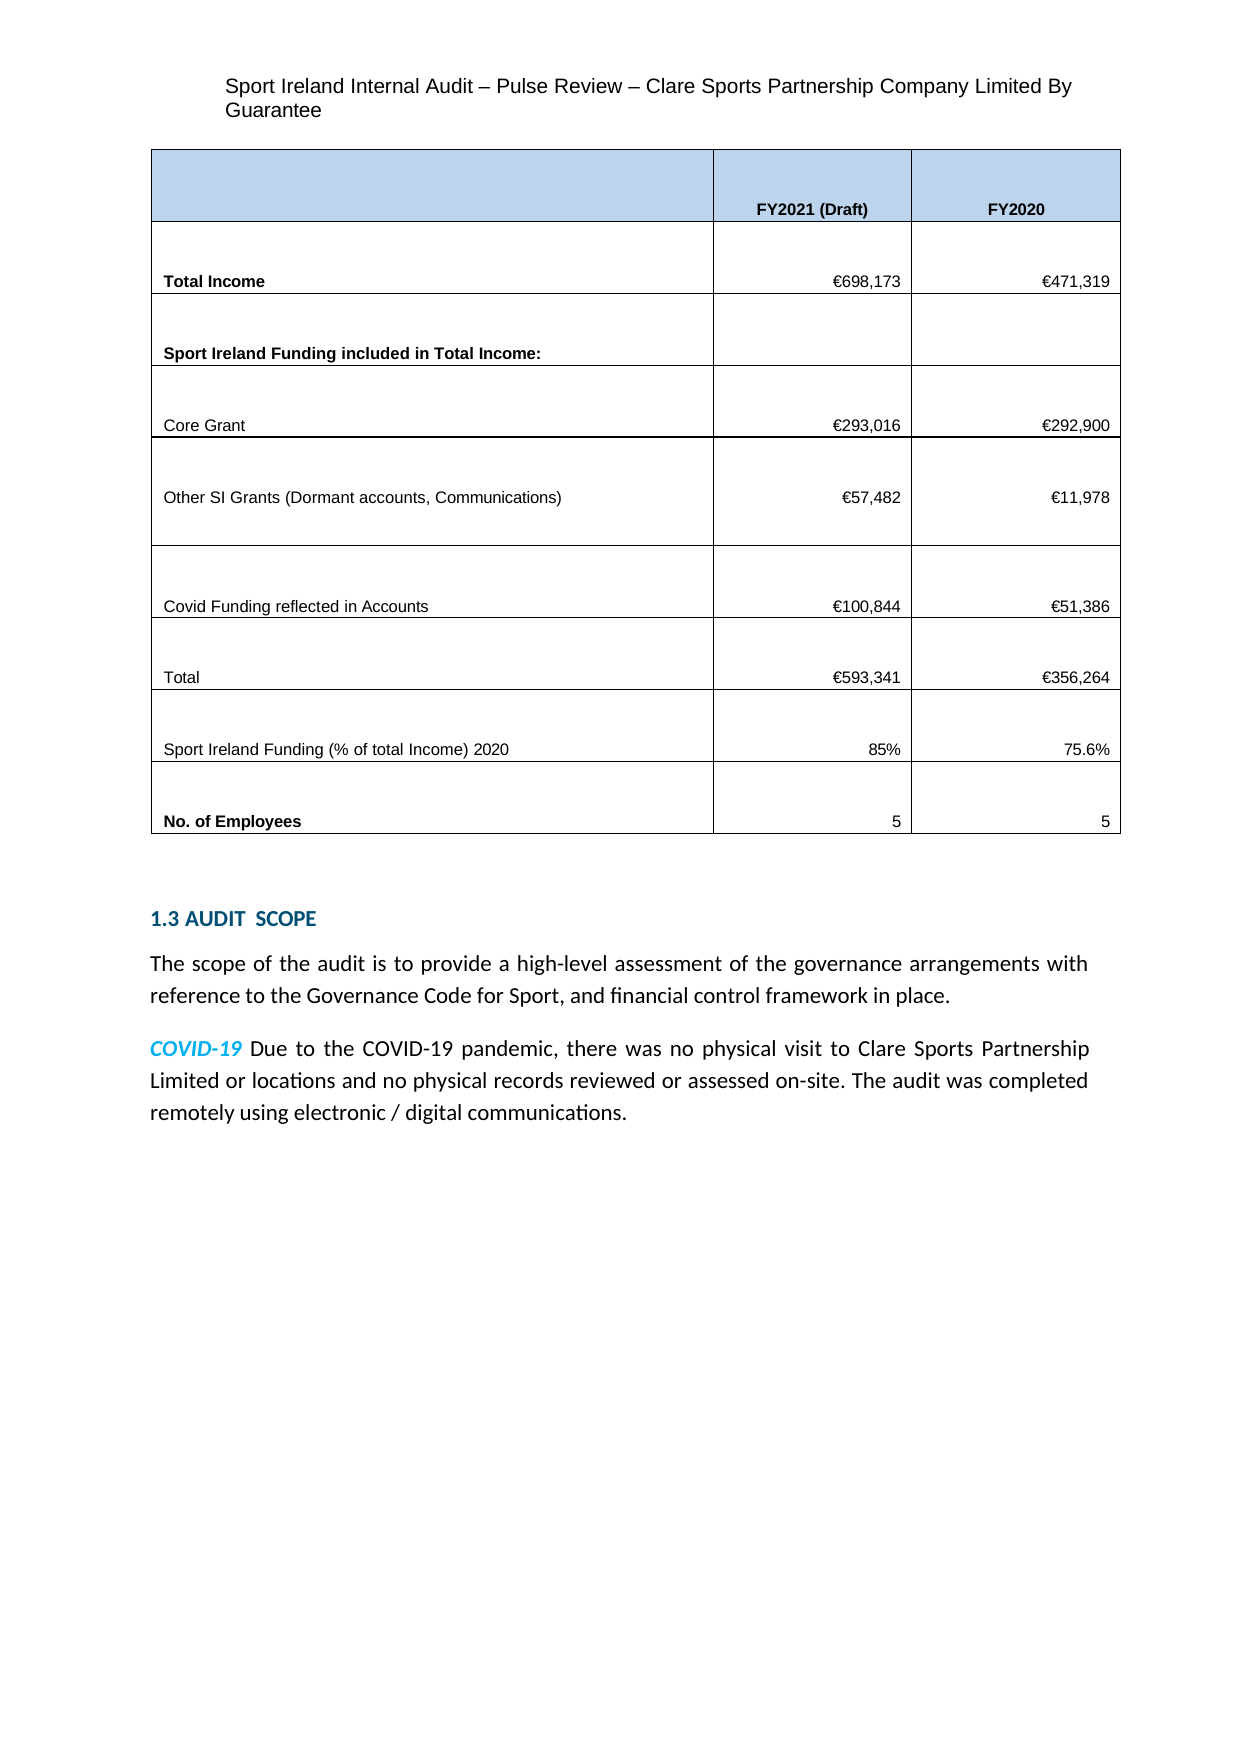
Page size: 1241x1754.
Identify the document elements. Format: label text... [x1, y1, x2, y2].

table_header FY2021 (Draft) [714, 150, 911, 221]
table_cell No. of Employees [152, 762, 713, 833]
table_cell €57,482 [714, 438, 911, 545]
table_cell 85% [714, 690, 911, 761]
table_cell [714, 294, 911, 364]
table_cell €471,319 [912, 222, 1120, 293]
table_cell 75.6% [912, 690, 1120, 761]
table_cell Covid Funding reflected in Accounts [152, 546, 713, 617]
table_cell Other SI Grants (Dormant accounts, Communications) [152, 438, 713, 545]
table_cell Total Income [152, 222, 713, 293]
text COVID-19 Due to the COVID-19 pandemic, there was no physical visit to Clare Sports Partnership Limited or locations and no physical records reviewed or assessed on-site. The audit was completed remotely using electronic / digital communications. [150, 1034, 1091, 1126]
table_cell Core Grant [152, 366, 713, 436]
table_cell €100,844 [714, 546, 911, 617]
table_cell €293,016 [714, 366, 911, 436]
table_cell €11,978 [912, 438, 1120, 545]
table_cell €292,900 [912, 366, 1120, 436]
table_cell 5 [912, 762, 1120, 833]
table_header FY2020 [912, 150, 1120, 221]
table_cell €698,173 [714, 222, 911, 293]
table_cell Sport Ireland Funding included in Total Income: [152, 294, 713, 364]
text The scope of the audit is to provide a high-level assessment of the governance arrangements with reference to the Governance Code for Sport, and financial control framework in place. [150, 949, 1091, 1009]
table_cell Total [152, 618, 713, 689]
table_cell €51,386 [912, 546, 1120, 617]
table_cell €593,341 [714, 618, 911, 689]
table_cell 5 [714, 762, 911, 833]
table_cell Sport Ireland Funding (% of total Income) 2020 [152, 690, 713, 761]
table_cell [912, 294, 1120, 364]
table_header [152, 150, 713, 221]
subtitle AUDIT SCOPE [150, 904, 1132, 932]
table_cell €356,264 [912, 618, 1120, 689]
